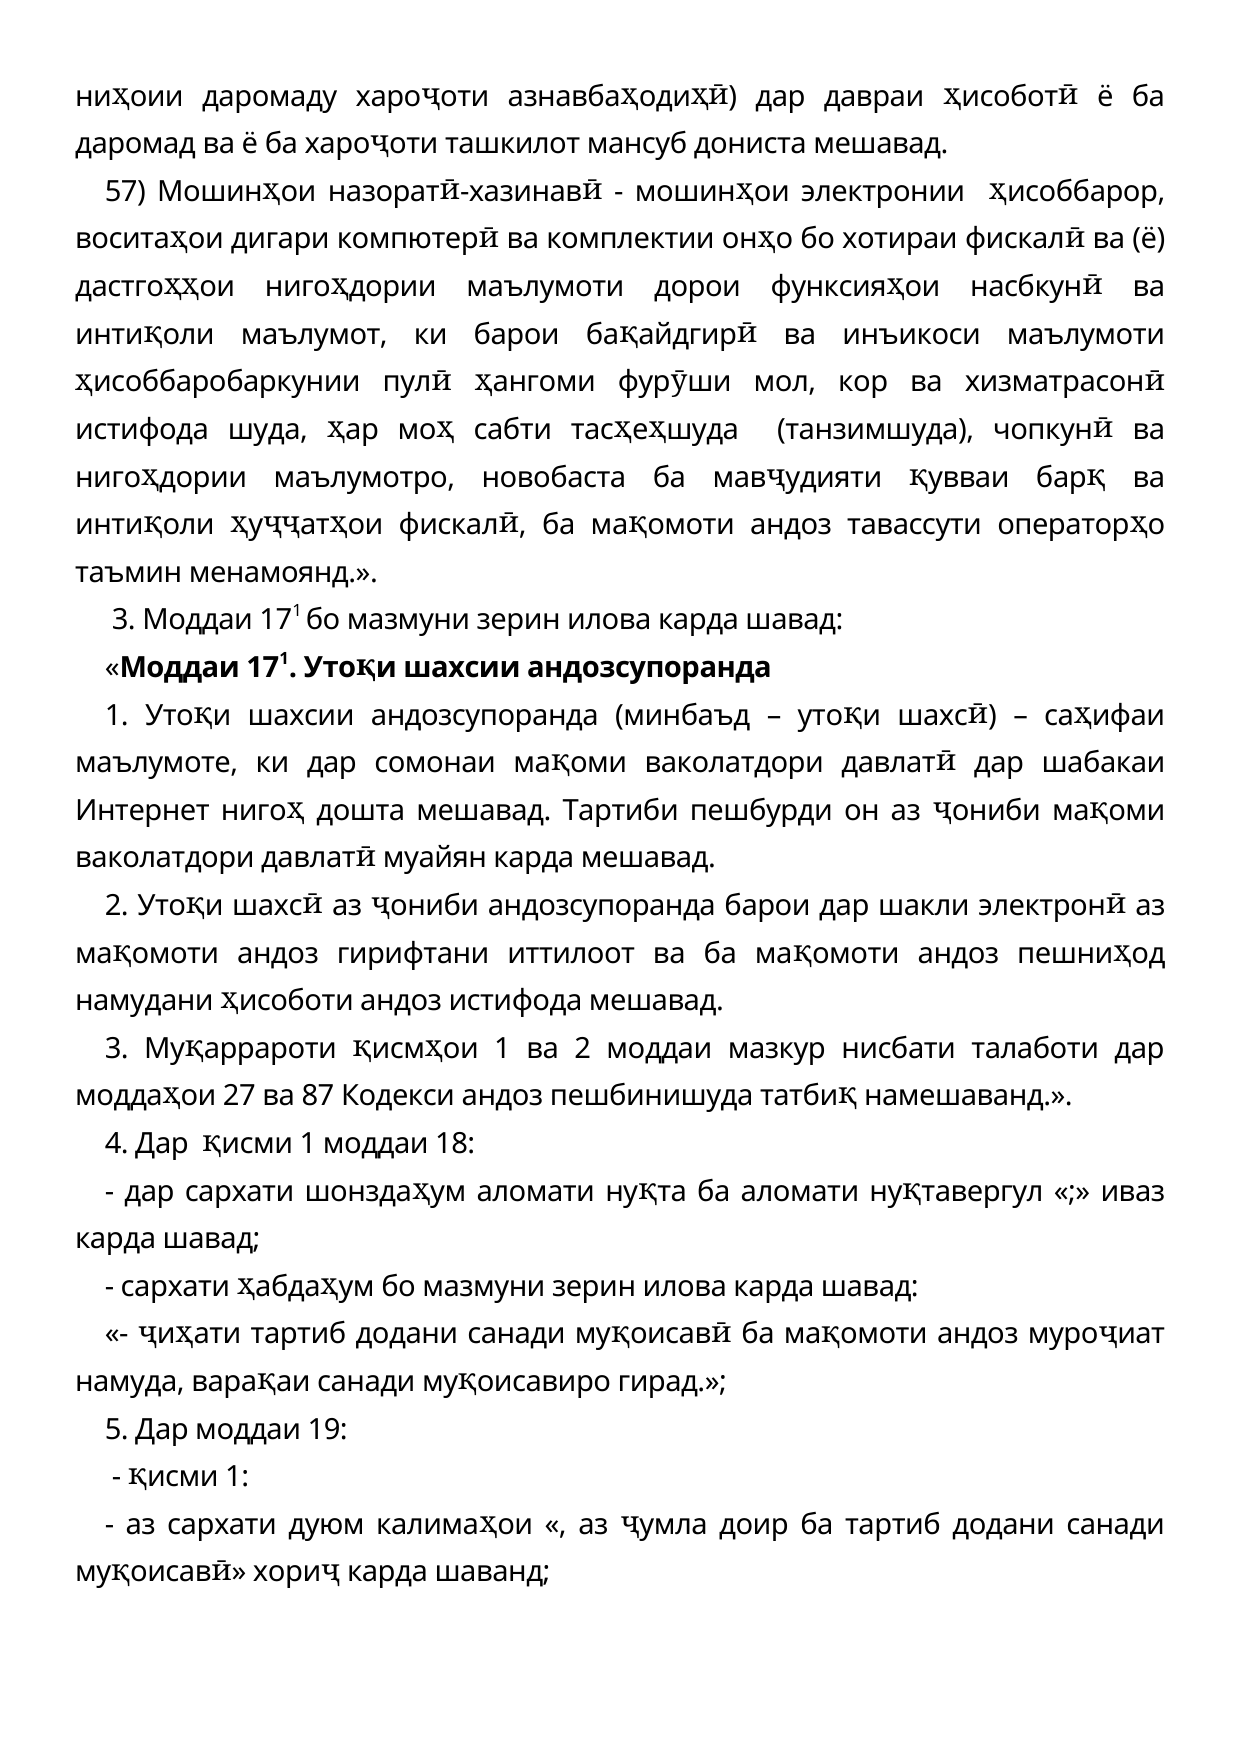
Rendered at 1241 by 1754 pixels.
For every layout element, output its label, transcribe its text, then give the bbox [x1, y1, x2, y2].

text «Моддаи 171. Утоқи шахсии андозсупоранда [75, 646, 1165, 686]
text - қисми 1: [75, 1456, 1165, 1495]
text 3. Муқаррароти қисмҳои 1 ва 2 моддаи мазкур нисбати талаботи дар моддаҳои 27 ва 87 Кодекси андоз пешбинишуда татбиқ намешаванд.». [75, 1027, 1165, 1114]
text 57) Мошинҳои назоратӣ-хазинавӣ - мошинҳои электронии ҳисоббарор, воситаҳои дигари компютерӣ ва комплектии онҳо бо хотираи фискалӣ ва (ё) дастгоҳҳои нигоҳдории маълумоти дорои функсияҳои насбкунӣ ва интиқоли маълумот, ки барои бақайдгирӣ ва инъикоси маълумоти ҳисоббаробаркунии пулӣ ҳангоми фурӯши мол, кор ва хизматрасонӣ истифода шуда, ҳар моҳ сабти тасҳеҳшуда (танзимшуда), чопкунӣ ва нигоҳдории маълумотро, новобаста ба мавҷудияти қувваи барқ ва интиқоли ҳуҷҷатҳои фискалӣ, ба мақомоти андоз тавассути операторҳо таъмин менамоянд.». [75, 170, 1165, 591]
text «- ҷиҳати тартиб додани санади муқоисавӣ ба мақомоти андоз муроҷиат намуда, варақаи санади муқоисавиро гирад.»; [75, 1313, 1165, 1400]
text - аз сархати дуюм калимаҳои «, аз ҷумла доир ба тартиб додани санади муқоисавӣ» хориҷ карда шаванд; [75, 1503, 1165, 1590]
text 1. Утоқи шахсии андозсупоранда (минбаъд – утоқи шахсӣ) – саҳифаи маълумоте, ки дар сомонаи мақоми ваколатдори давлатӣ дар шабакаи Интернет нигоҳ дошта мешавад. Тартиби пешбурди он аз ҷониби мақоми ваколатдори давлатӣ муайян карда мешавад. [75, 694, 1165, 876]
text - сархати ҳабдаҳум бо мазмуни зерин илова карда шавад: [75, 1265, 1165, 1305]
text 5. Дар моддаи 19: [75, 1408, 1165, 1448]
text - дар сархати шонздаҳум аломати нуқта ба аломати нуқтавергул «;» иваз карда шавад; [75, 1170, 1165, 1257]
text 2. Утоқи шахсӣ аз ҷониби андозсупоранда барои дар шакли электронӣ аз мақомоти андоз гирифтани иттилоот ва ба мақомоти андоз пешниҳод намудани ҳисоботи андоз истифода мешавад. [75, 884, 1165, 1019]
text 4. Дар қисми 1 моддаи 18: [75, 1122, 1165, 1162]
text 3. Моддаи 171 бо мазмуни зерин илова карда шавад: [75, 599, 1165, 638]
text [75, 75, 1165, 162]
